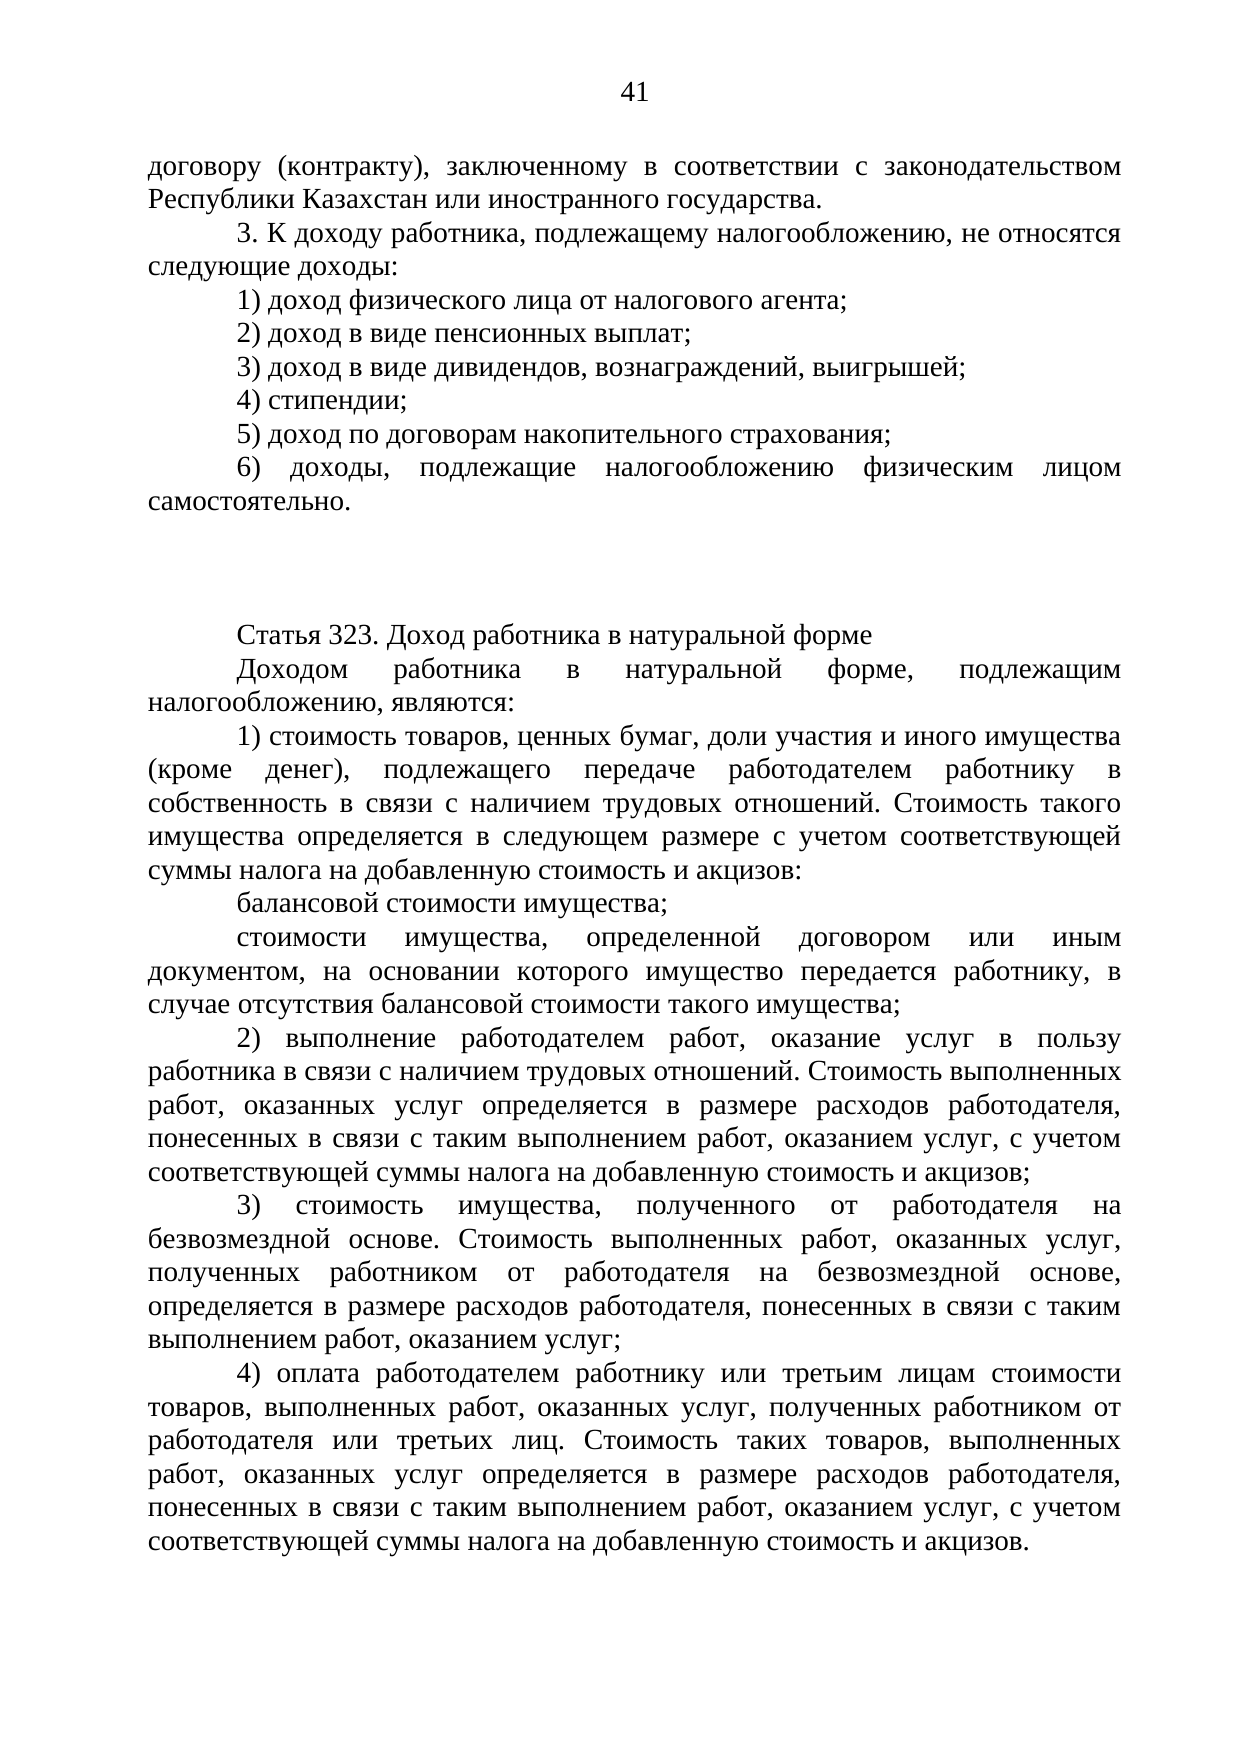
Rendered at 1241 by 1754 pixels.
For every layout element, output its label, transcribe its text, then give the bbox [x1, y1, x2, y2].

text 1) доход физического лица от налогового агента; [148, 282, 1122, 315]
text балансовой стоимости имущества; [148, 886, 1122, 919]
text 3. К доходу работника, подлежащему налогообложению, не относятся следующие доходы: [148, 215, 1122, 282]
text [148, 148, 1122, 215]
text 6) доходы, подлежащие налогообложению физическим лицом самостоятельно. [148, 449, 1122, 517]
text Статья 323. Доход работника в натуральной форме [148, 617, 1122, 651]
text Доходом работника в натуральной форме, подлежащим налогообложению, являются: [148, 651, 1122, 718]
text стоимости имущества, определенной договором или иным документом, на основании которого имущество передается работнику, в случае отсутствия балансовой стоимости такого имущества; [148, 919, 1122, 1020]
text 4) оплата работодателем работнику или третьим лицам стоимости товаров, выполненных работ, оказанных услуг, полученных работником от работодателя или третьих лиц. Стоимость таких товаров, выполненных работ, оказанных услуг определяется в размере расходов работодателя, понесенных в связи с таким выполнением работ, оказанием услуг, с учетом соответствующей суммы налога на добавленную стоимость и акцизов. [148, 1355, 1122, 1556]
text 4) стипендии; [148, 382, 1122, 416]
text 5) доход по договорам накопительного страхования; [148, 416, 1122, 449]
text 2) доход в виде пенсионных выплат; [148, 315, 1122, 349]
text 3) доход в виде дивидендов, вознаграждений, выигрышей; [148, 349, 1122, 382]
text 2) выполнение работодателем работ, оказание услуг в пользу работника в связи с наличием трудовых отношений. Стоимость выполненных работ, оказанных услуг определяется в размере расходов работодателя, понесенных в связи с таким выполнением работ, оказанием услуг, с учетом соответствующей суммы налога на добавленную стоимость и акцизов; [148, 1020, 1122, 1187]
text 1) стоимость товаров, ценных бумаг, доли участия и иного имущества (кроме денег), подлежащего передаче работодателем работнику в собственность в связи с наличием трудовых отношений. Стоимость такого имущества определяется в следующем размере с учетом соответствующей суммы налога на добавленную стоимость и акцизов: [148, 718, 1122, 886]
text 3) стоимость имущества, полученного от работодателя на безвозмездной основе. Стоимость выполненных работ, оказанных услуг, полученных работником от работодателя на безвозмездной основе, определяется в размере расходов работодателя, понесенных в связи с таким выполнением работ, оказанием услуг; [148, 1187, 1122, 1355]
